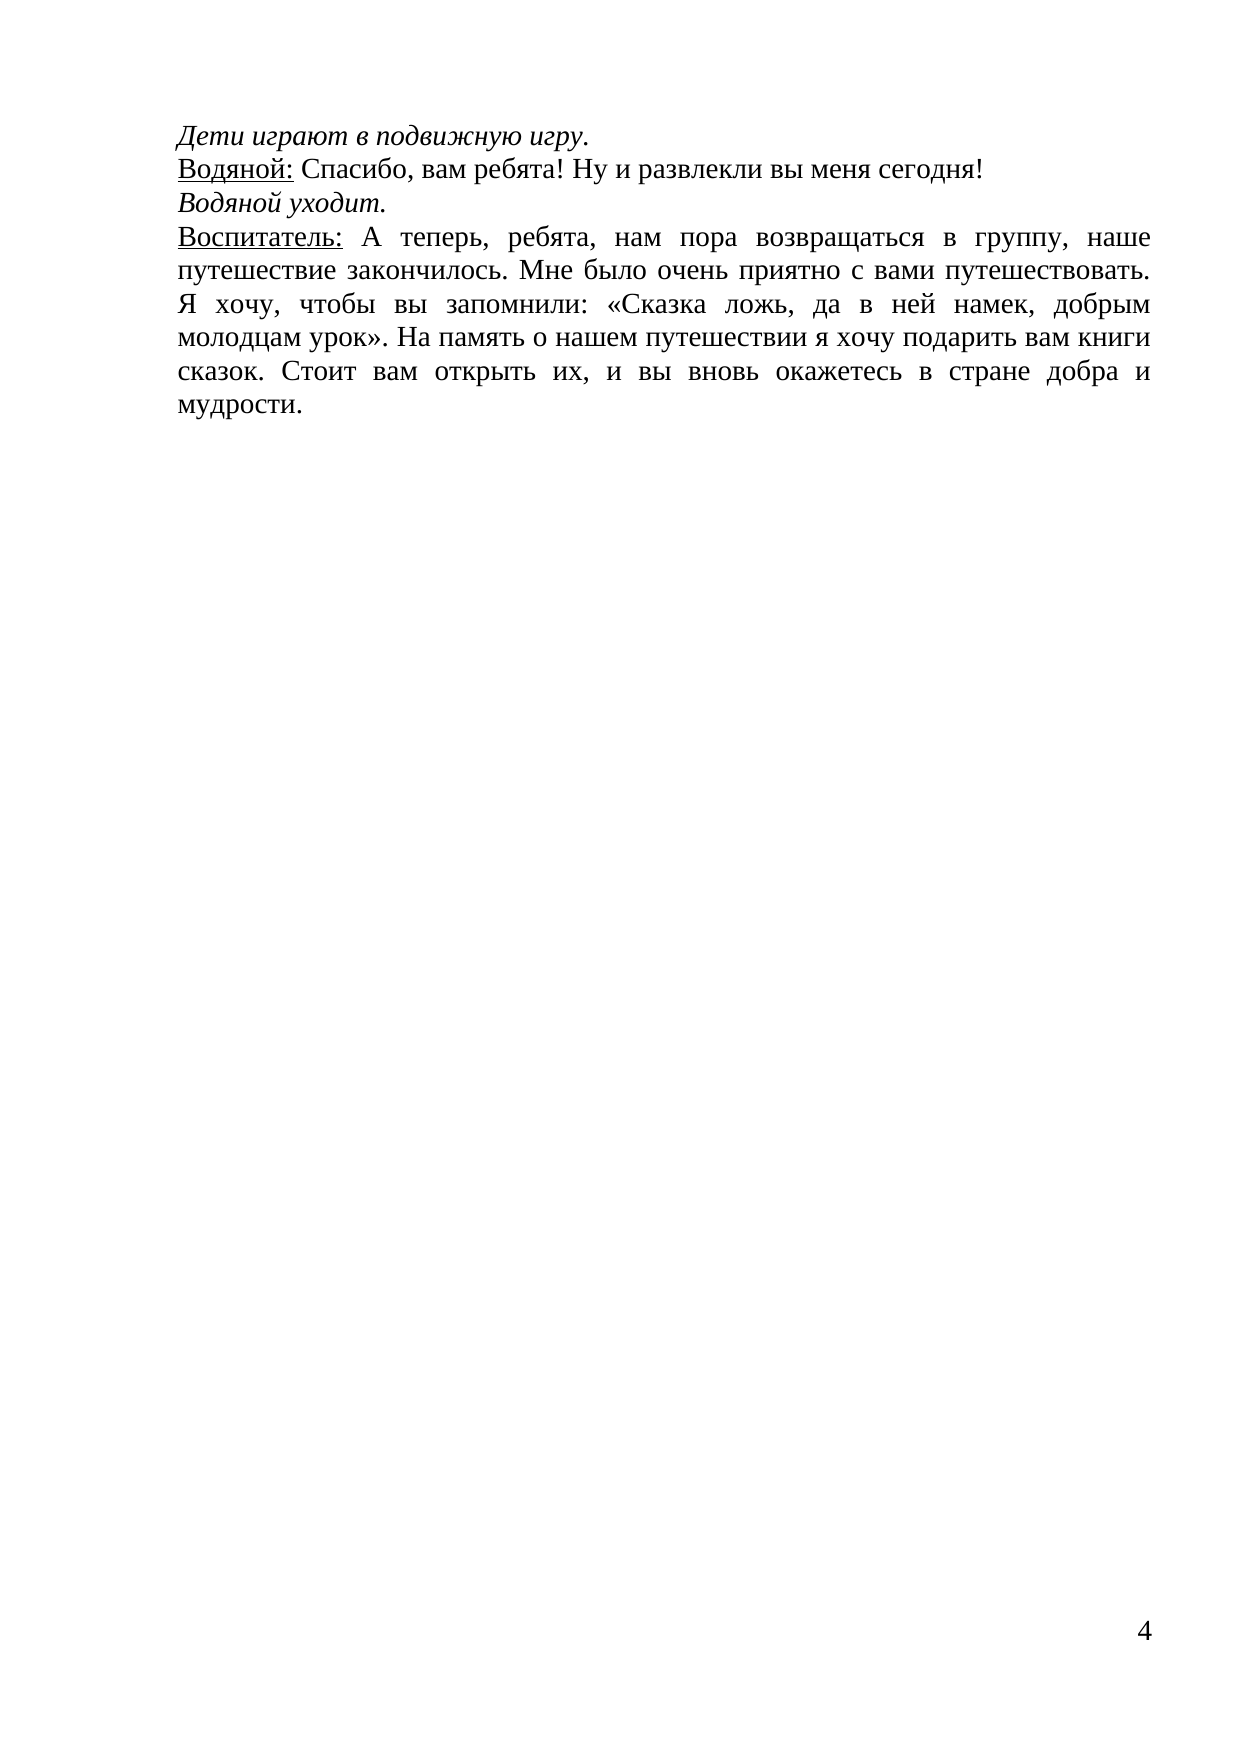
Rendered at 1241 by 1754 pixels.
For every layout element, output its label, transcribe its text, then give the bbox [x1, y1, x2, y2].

text Дети играют в подвижную игру. [177, 118, 1152, 152]
text Водяной уходит. [177, 185, 1152, 219]
text Водяной: Спасибо, вам ребята! Ну и развлекли вы меня сегодня! [177, 152, 1152, 185]
text Воспитатель: А теперь, ребята, нам пора возвращаться в группу, наше путешествие закончилось. Мне было очень приятно с вами путешествовать. Я хочу, чтобы вы запомнили: «Сказка ложь, да в ней намек, добрым молодцам урок». На память о нашем путешествии я хочу подарить вам книги сказок. Стоит вам открыть их, и вы вновь окажетесь в стране добра и мудрости. [177, 219, 1152, 420]
